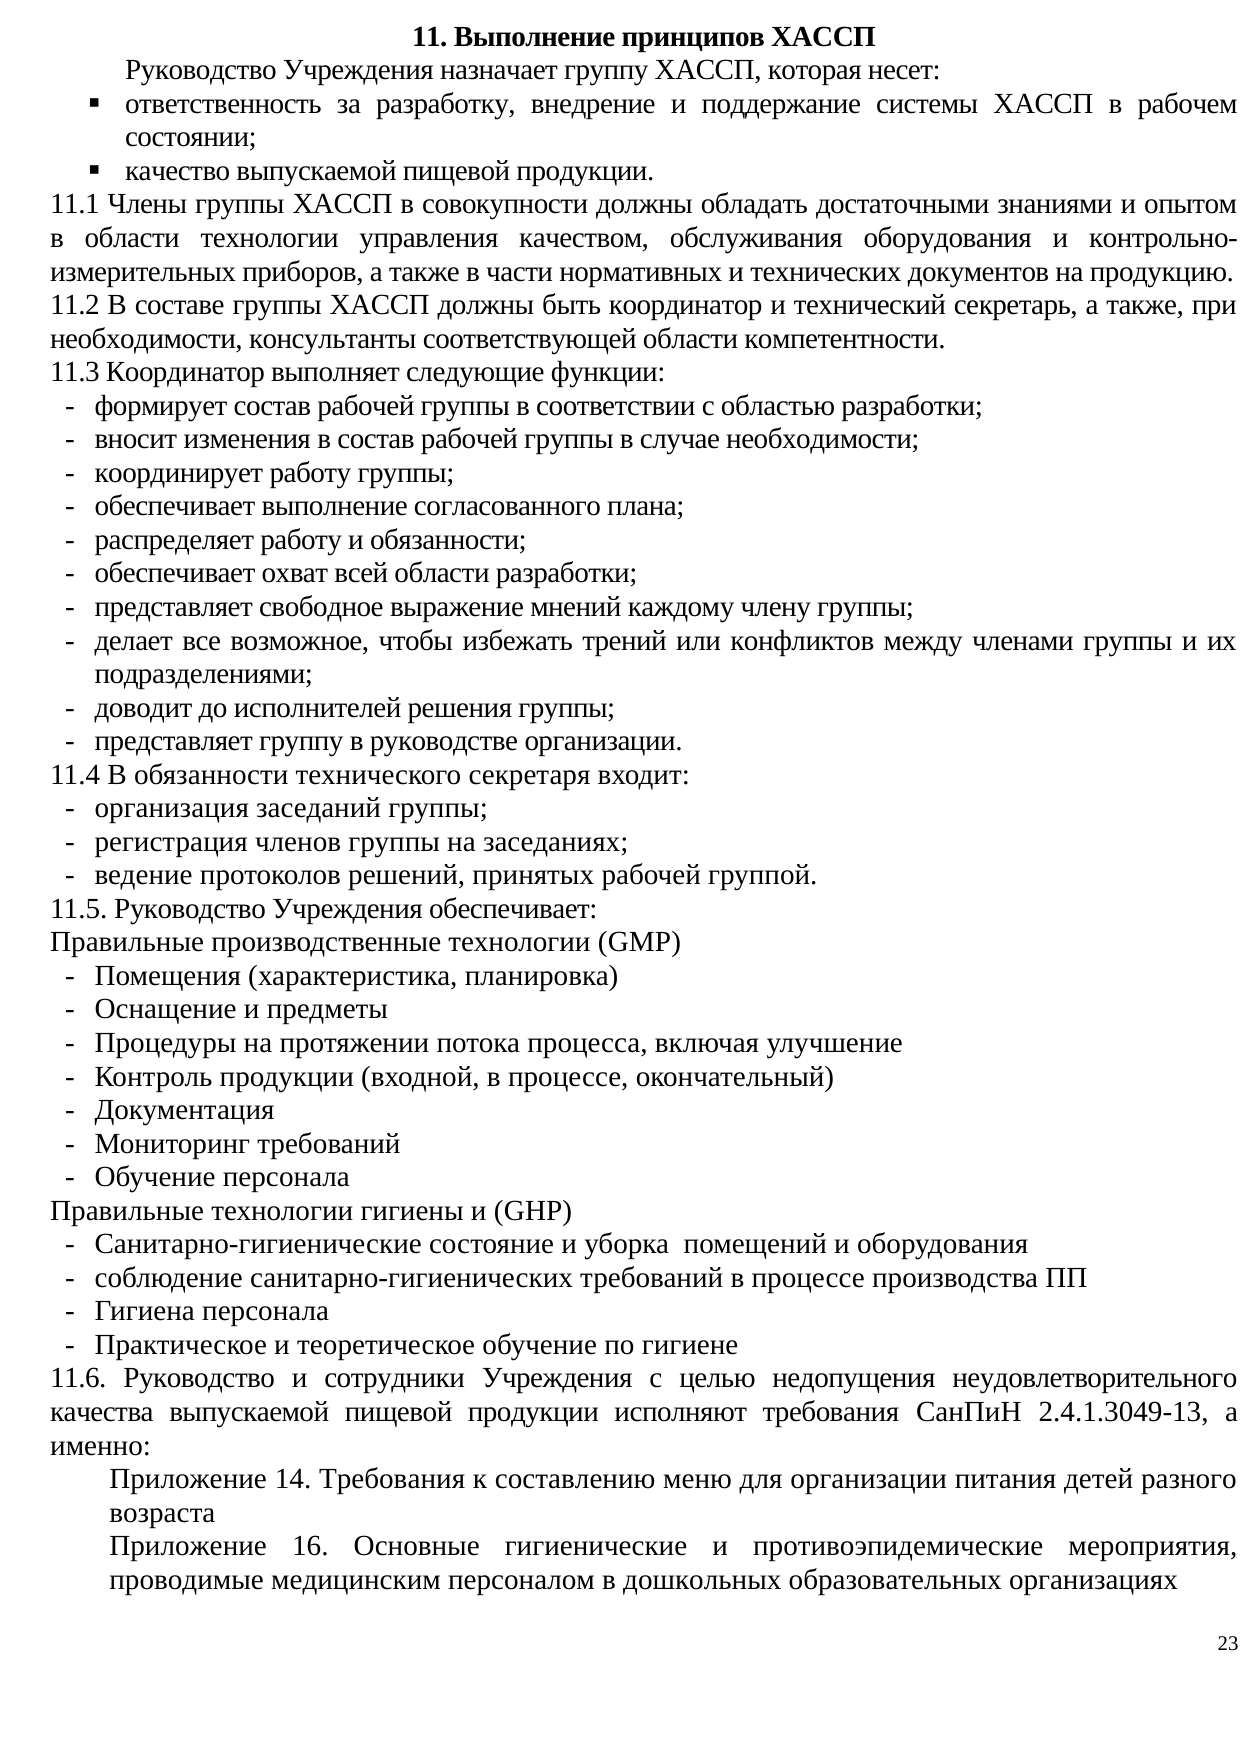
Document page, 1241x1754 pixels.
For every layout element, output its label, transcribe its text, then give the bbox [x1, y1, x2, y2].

list качество выпускаемой пищевой продукции. [87, 153, 1238, 187]
list Практическое и теоретическое обучение по гигиене [65, 1327, 1238, 1361]
text 11.5. Руководство Учреждения обеспечивает: [50, 891, 1238, 924]
text 11.3 Координатор выполняет следующие функции: [50, 354, 1238, 388]
list обеспечивает охват всей области разработки; [65, 556, 1238, 589]
list обеспечивает выполнение согласованного плана; [65, 488, 1238, 522]
list регистрация членов группы на заседаниях; [65, 824, 1238, 857]
list организация заседаний группы; [65, 790, 1238, 824]
text Приложение 16. Основные гигиенические и противоэпидемические мероприятия, проводимые медицинским персоналом в дошкольных образовательных организациях [109, 1528, 1238, 1595]
list координирует работу группы; [65, 455, 1238, 488]
list ведение протоколов решений, принятых рабочей группой. [65, 857, 1238, 891]
list Санитарно-гигиенические состояние и уборка помещений и оборудования [65, 1226, 1238, 1260]
text Правильные производственные технологии (GMP) [50, 924, 1238, 958]
list соблюдение санитарно-гигиенических требований в процессе производства ПП [65, 1260, 1238, 1293]
list доводит до исполнителей решения группы; [65, 690, 1238, 723]
text Руководство Учреждения назначает группу ХАССП, которая несет: [50, 52, 1238, 86]
text 11.2 В составе группы ХАССП должны быть координатор и технический секретарь, а также, при необходимости, консультанты соответствующей области компетентности. [50, 287, 1238, 354]
text Правильные технологии гигиены и (GНP) [50, 1193, 1238, 1226]
text 11. Выполнение принципов ХАССП [50, 19, 1238, 52]
text 11.4 В обязанности технического секретаря входит: [50, 757, 1238, 790]
list делает все возможное, чтобы избежать трений или конфликтов между членами группы и их подразделениями; [65, 623, 1238, 690]
list представляет свободное выражение мнений каждому члену группы; [65, 589, 1238, 623]
text Приложение 14. Требования к составлению меню для организации питания детей разного возраста [109, 1461, 1238, 1528]
list Обучение персонала [65, 1159, 1238, 1193]
list Гигиена персонала [65, 1293, 1238, 1327]
list вносит изменения в состав рабочей группы в случае необходимости; [65, 421, 1238, 455]
list ответственность за разработку, внедрение и поддержание системы ХАССП в рабочем состоянии; [87, 86, 1238, 153]
list распределяет работу и обязанности; [65, 522, 1238, 556]
list 11.6. Руководство и сотрудники Учреждения с целью недопущения неудовлетворительного качества выпускаемой пищевой продукции исполняют требования СанПиН 2.4.1.3049-13, а именно: [50, 1361, 1238, 1461]
list Оснащение и предметы [65, 992, 1238, 1025]
text 11.1 Члены группы ХАССП в совокупности должны обладать достаточными знаниями и опытом в области технологии управления качеством, обслуживания оборудования и контрольно-измерительных приборов, а также в части нормативных и технических документов на продукцию. [50, 187, 1238, 287]
list представляет группу в руководстве организации. [65, 723, 1238, 757]
list Мониторинг требований [65, 1126, 1238, 1159]
list Контроль продукции (входной, в процессе, окончательный) [65, 1059, 1238, 1092]
list Помещения (характеристика, планировка) [65, 958, 1238, 992]
list Документация [65, 1092, 1238, 1126]
list формирует состав рабочей группы в соответствии с областью разработки; [65, 388, 1238, 421]
list Процедуры на протяжении потока процесса, включая улучшение [65, 1025, 1238, 1059]
